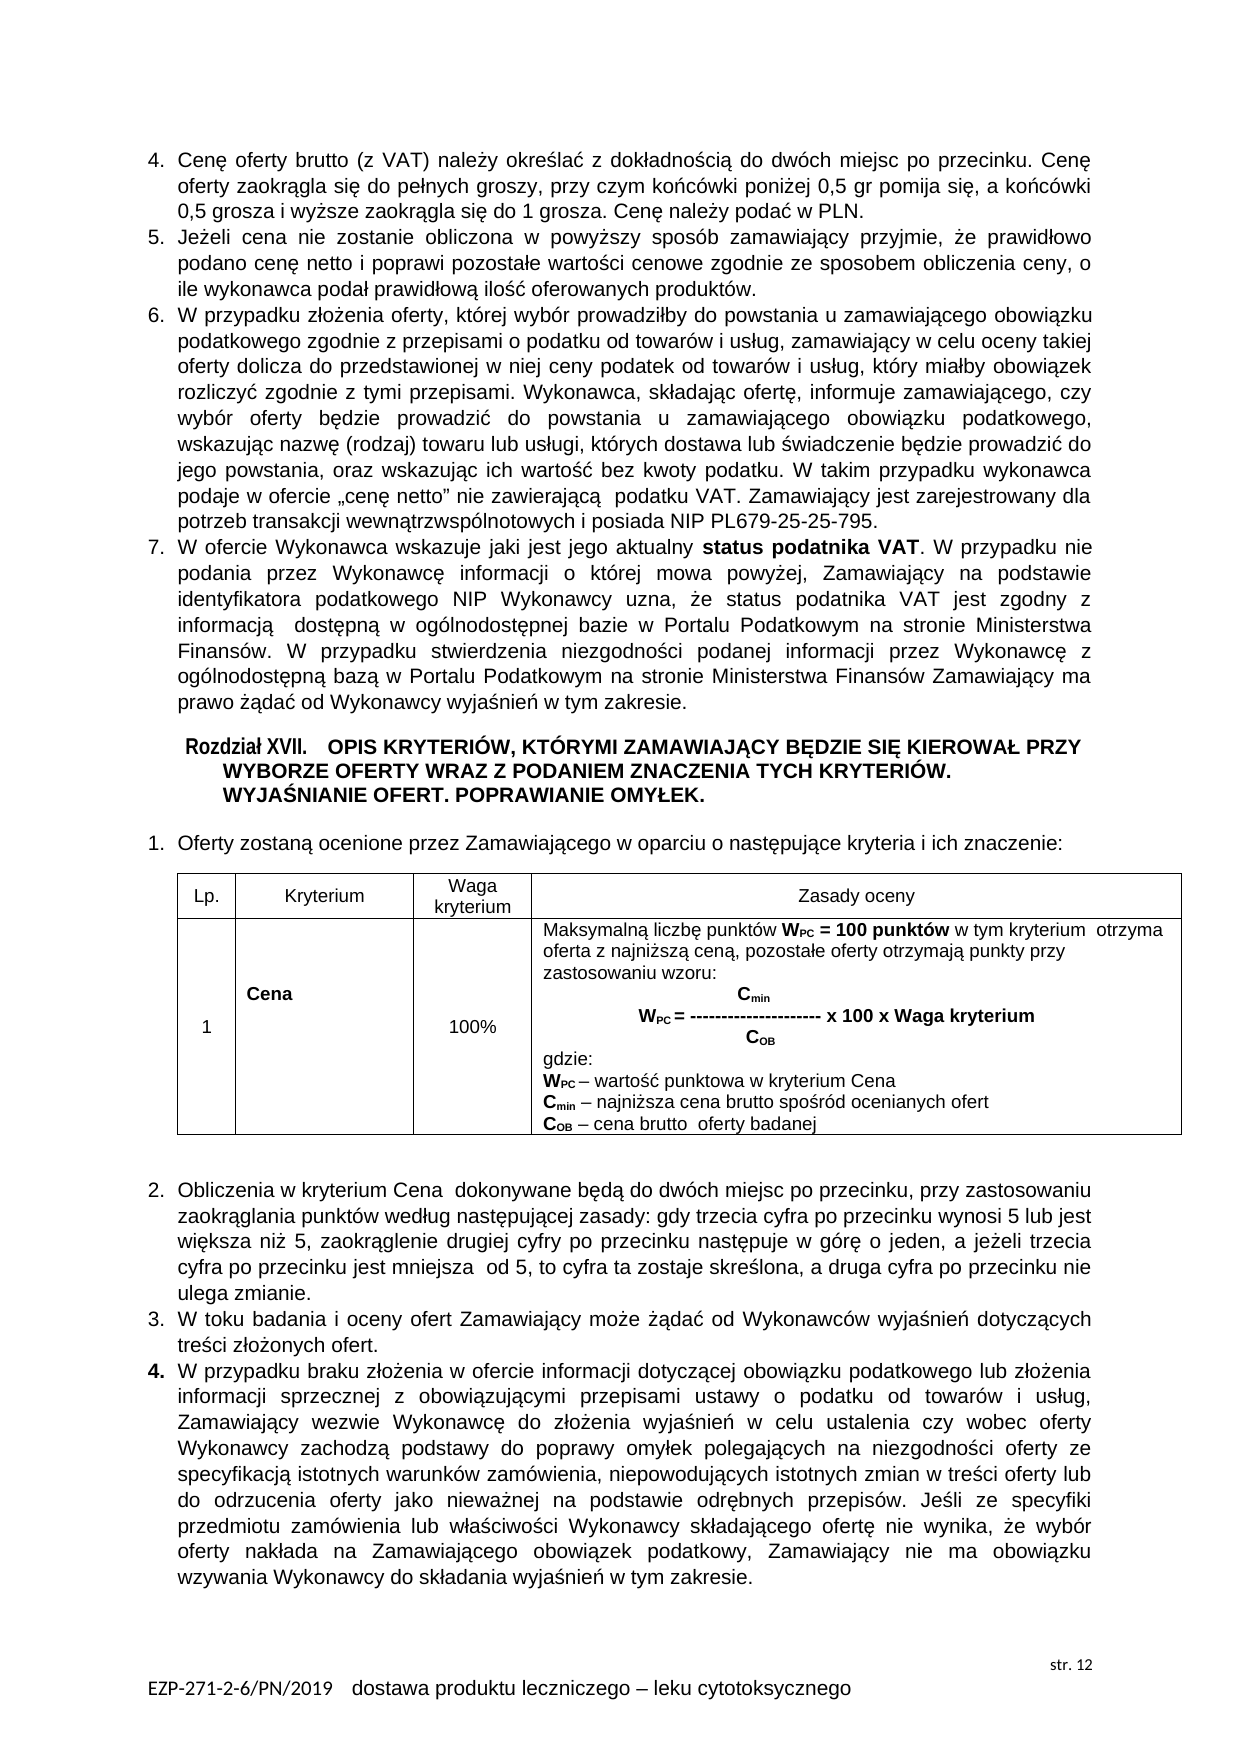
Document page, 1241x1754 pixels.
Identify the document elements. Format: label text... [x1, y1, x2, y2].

table_header Zasady oceny [532, 874, 1181, 917]
list W ofercie Wykonawca wskazuje jaki jest jego aktualny status podatnika VAT. W przypadku nie podania przez Wykonawcę informacji o której mowa powyżej, Zamawiający na podstawie identyfikatora podatkowego NIP Wykonawcy uzna, że status podatnika VAT jest zgodny z informacją dostępną w ogólnodostępnej bazie w Portalu Podatkowym na stronie Ministerstwa Finansów. W przypadku stwierdzenia niezgodności podanej informacji przez Wykonawcę z ogólnodostępną bazą w Portalu Podatkowym na stronie Ministerstwa Finansów Zamawiający ma prawo żądać od Wykonawcy wyjaśnień w tym zakresie. [148, 535, 1093, 714]
table_header Kryterium [236, 874, 413, 917]
table_header Waga kryterium [414, 874, 531, 917]
list Jeżeli cena nie zostanie obliczona w powyższy sposób zamawiający przyjmie, że prawidłowo podano cenę netto i poprawi pozostałe wartości cenowe zgodnie ze sposobem obliczenia ceny, o ile wykonawca podał prawidłową ilość oferowanych produktów. [148, 225, 1093, 301]
list Obliczenia w kryterium Cena dokonywane będą do dwóch miejsc po przecinku, przy zastosowaniu zaokrąglania punktów według następującej zasady: gdy trzecia cyfra po przecinku wynosi 5 lub jest większa niż 5, zaokrąglenie drugiej cyfry po przecinku następuje w górę o jeden, a jeżeli trzecia cyfra po przecinku jest mniejsza od 5, to cyfra ta zostaje skreślona, a druga cyfra po przecinku nie ulega zmianie. [148, 1178, 1093, 1305]
table_cell 1 [178, 919, 235, 1134]
list W przypadku złożenia oferty, której wybór prowadziłby do powstania u zamawiającego obowiązku podatkowego zgodnie z przepisami o podatku od towarów i usług, zamawiający w celu oceny takiej oferty dolicza do przedstawionej w niej ceny podatek od towarów i usług, który miałby obowiązek rozliczyć zgodnie z tymi przepisami. Wykonawca, składając ofertę, informuje zamawiającego, czy wybór oferty będzie prowadzić do powstania u zamawiającego obowiązku podatkowego, wskazując nazwę (rodzaj) towaru lub usługi, których dostawa lub świadczenie będzie prowadzić do jego powstania, oraz wskazując ich wartość bez kwoty podatku. W takim przypadku wykonawca podaje w ofercie „cenę netto” nie zawierającą podatku VAT. Zamawiający jest zarejestrowany dla potrzeb transakcji wewnątrzwspólnotowych i posiada NIP PL679-25-25-795. [148, 303, 1093, 533]
list W przypadku braku złożenia w ofercie informacji dotyczącej obowiązku podatkowego lub złożenia informacji sprzecznej z obowiązującymi przepisami ustawy o podatku od towarów i usług, Zamawiający wezwie Wykonawcę do złożenia wyjaśnień w celu ustalenia czy wobec oferty Wykonawcy zachodzą podstawy do poprawy omyłek polegających na niezgodności oferty ze specyfikacją istotnych warunków zamówienia, niepowodujących istotnych zmian w treści oferty lub do odrzucenia oferty jako nieważnej na podstawie odrębnych przepisów. Jeśli ze specyfiki przedmiotu zamówienia lub właściwości Wykonawcy składającego ofertę nie wynika, że wybór oferty nakłada na Zamawiającego obowiązek podatkowy, Zamawiający nie ma obowiązku wzywania Wykonawcy do składania wyjaśnień w tym zakresie. [148, 1358, 1093, 1589]
table_cell 100% [414, 919, 531, 1134]
table_header Lp. [178, 874, 235, 917]
list Oferty zostaną ocenione przez Zamawiającego w oparciu o następujące kryteria i ich znaczenie: [148, 831, 1093, 855]
list Cenę oferty brutto (z VAT) należy określać z dokładnością do dwóch miejsc po przecinku. Cenę oferty zaokrągla się do pełnych groszy, przy czym końcówki poniżej 0,5 gr pomija się, a końcówki 0,5 grosza i wyższe zaokrągla się do 1 grosza. Cenę należy podać w PLN. [148, 148, 1093, 223]
table_cell Cena [236, 919, 413, 1134]
table_cell Maksymalną liczbę punktów WPC = 100 punktów w tym kryterium otrzyma oferta z najniższą ceną, pozostałe oferty otrzymają punkty przy zastosowaniu wzoru: Cmin WPC = --------------------- x 100 x Waga kryterium COB gdzie: WPC – wartość punktowa w kryterium Cena Cmin – najniższa cena brutto spośród ocenianych ofert COB – cena brutto oferty badanej [532, 919, 1181, 1134]
list OPIS KRYTERIÓW, KTÓRYMI ZAMAWIAJĄCY BĘDZIE SIĘ KIEROWAŁ PRZY WYBORZE OFERTY WRAZ Z PODANIEM ZNACZENIA TYCH KRYTERIÓW. WYJAŚNIANIE OFERT. POPRAWIANIE OMYŁEK. [185, 733, 1093, 807]
list W toku badania i oceny ofert Zamawiający może żądać od Wykonawców wyjaśnień dotyczących treści złożonych ofert. [148, 1307, 1093, 1357]
